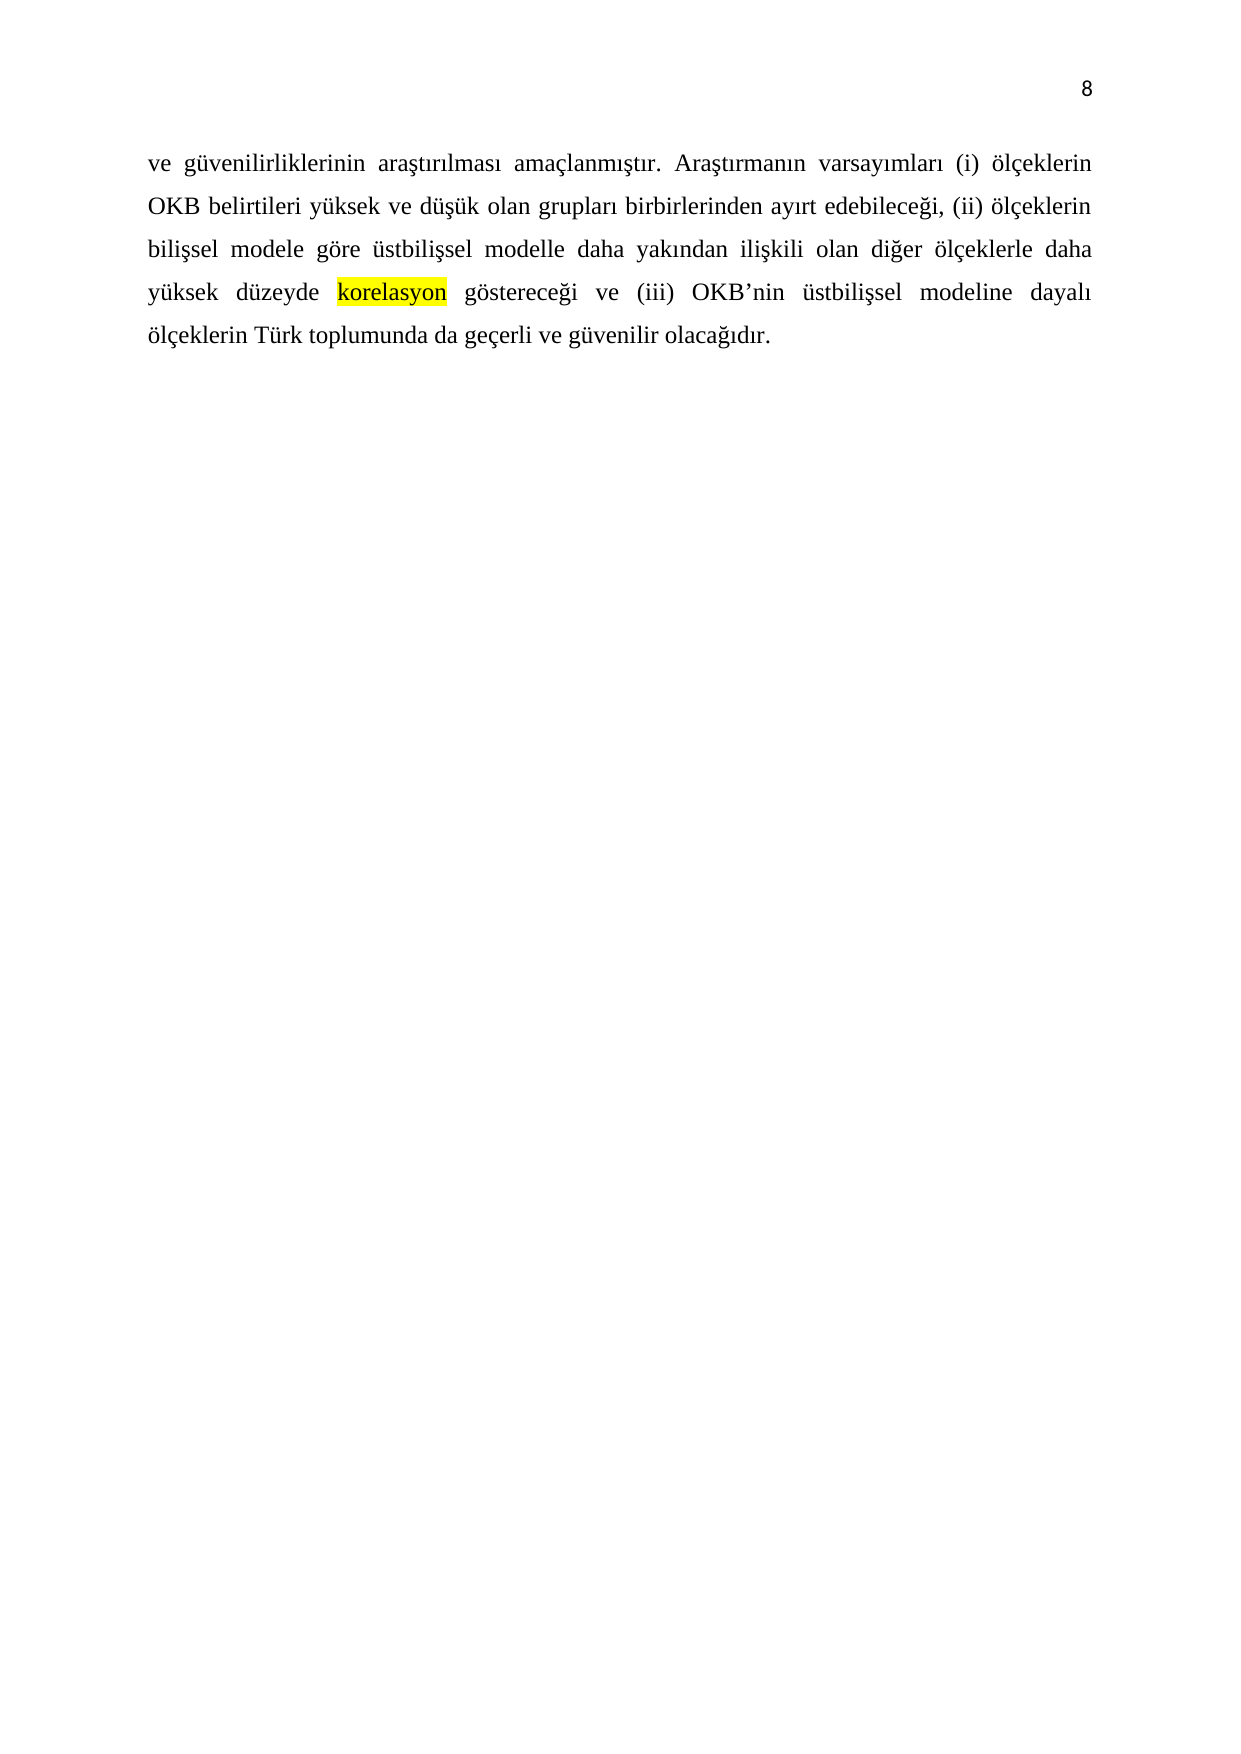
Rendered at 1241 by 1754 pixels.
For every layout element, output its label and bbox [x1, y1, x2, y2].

text [148, 148, 1093, 349]
